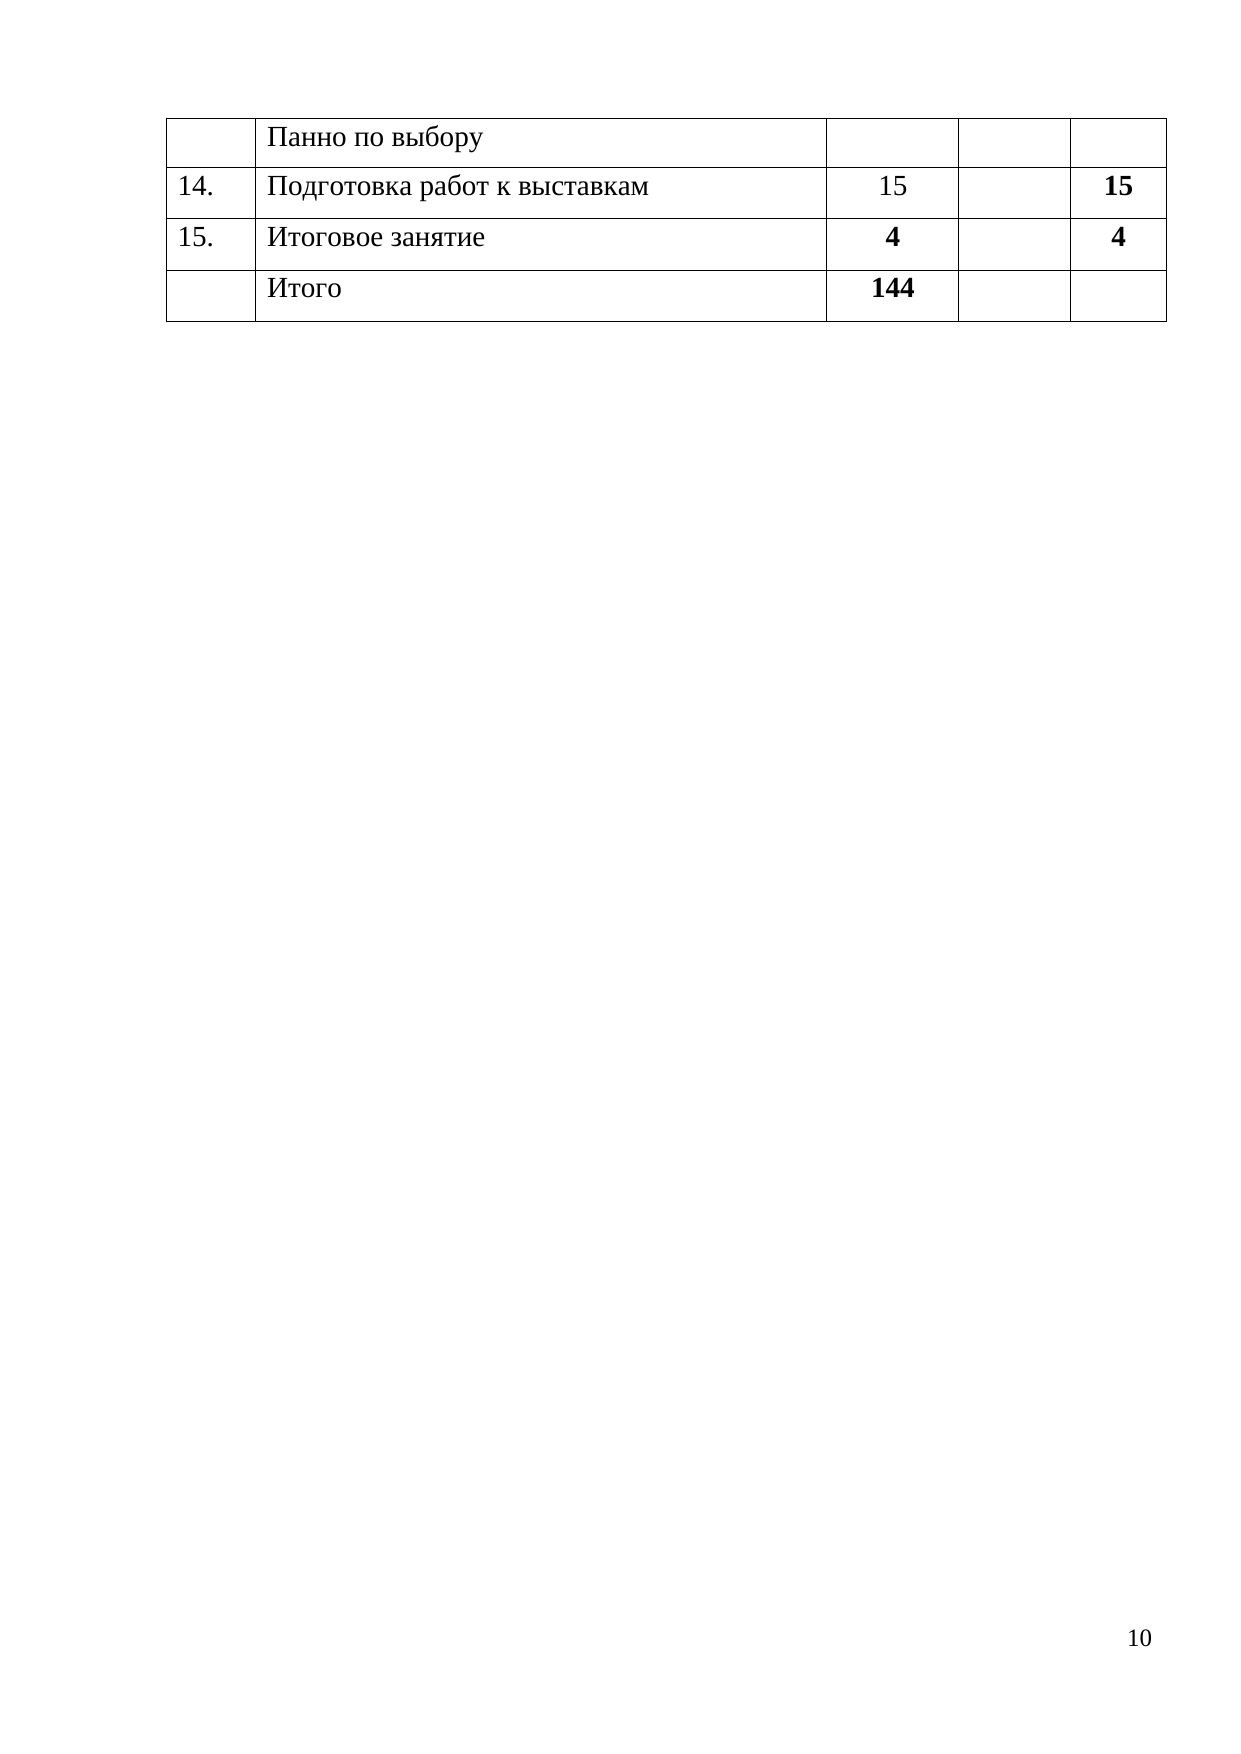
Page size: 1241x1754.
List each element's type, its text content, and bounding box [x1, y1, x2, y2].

table_cell 4 [1071, 219, 1166, 269]
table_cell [256, 119, 826, 167]
table_cell 15. [167, 219, 255, 269]
table_cell 1 [959, 119, 1070, 167]
table_cell [1071, 271, 1166, 321]
table_cell 26 [827, 119, 958, 167]
table_cell 144 [827, 271, 958, 321]
table_cell Итого [256, 271, 826, 321]
table_cell 15 [1071, 168, 1166, 218]
table_cell [959, 168, 1070, 218]
table_cell 15 [827, 168, 958, 218]
table_cell [959, 271, 1070, 321]
table_cell Итоговое занятие [256, 219, 826, 269]
table_cell 14. [167, 168, 255, 218]
table_cell [167, 271, 255, 321]
table_cell 4 [827, 219, 958, 269]
table_cell Подготовка работ к выставкам [256, 168, 826, 218]
table_cell 13. [167, 119, 255, 167]
table_cell [959, 219, 1070, 269]
table_cell 25 [1071, 119, 1166, 167]
